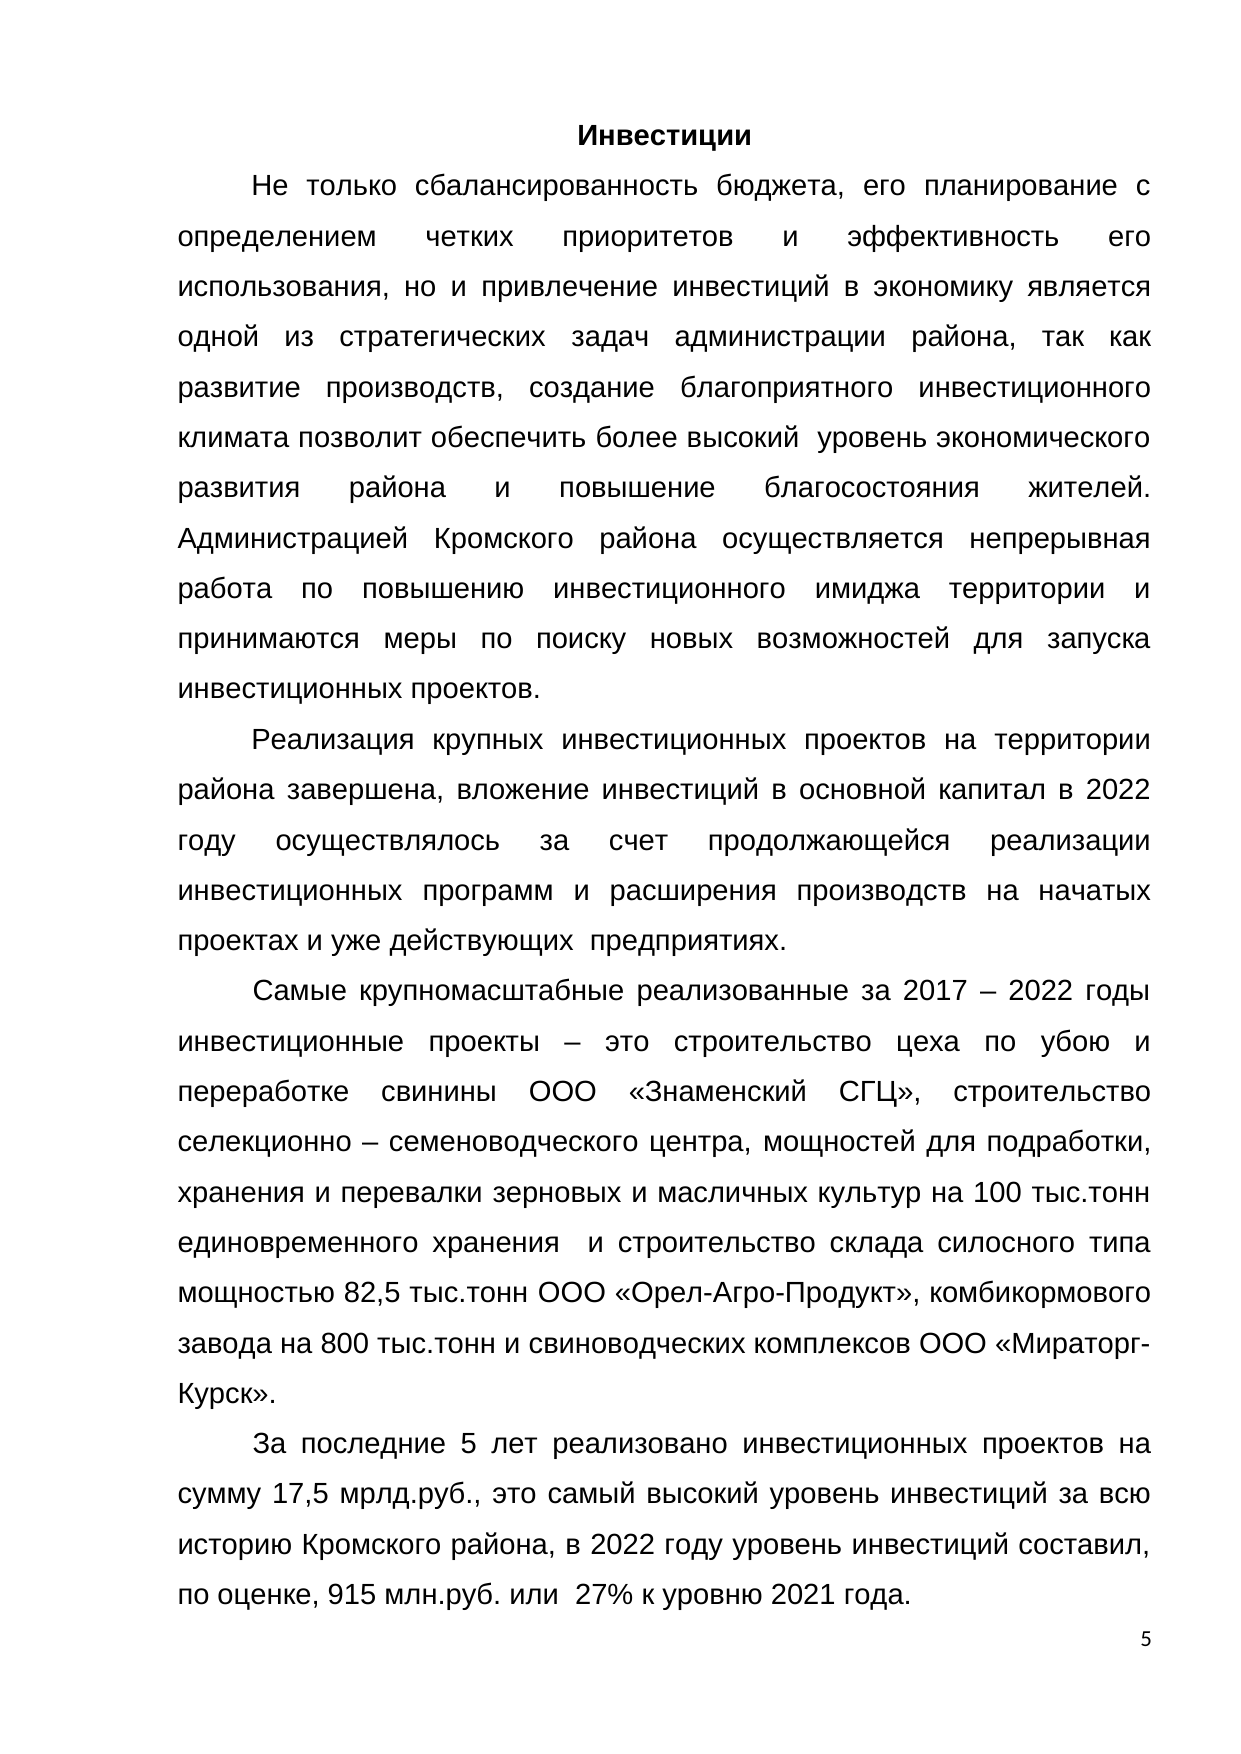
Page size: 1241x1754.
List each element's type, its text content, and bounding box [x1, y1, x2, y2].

text Самые крупномасштабные реализованные за 2017 – 2022 годы инвестиционные проекты – это строительство цеха по убою и переработке свинины ООО «Знаменский СГЦ», строительство селекционно – семеноводческого центра, мощностей для подработки, хранения и перевалки зерновых и масличных культур на 100 тыс.тонн единовременного хранения и строительство склада силосного типа мощностью 82,5 тыс.тонн ООО «Орел-Агро-Продукт», комбикормового завода на 800 тыс.тонн и свиноводческих комплексов ООО «Мираторг-Курск». [177, 973, 1152, 1409]
text Инвестиции [177, 118, 1152, 152]
text За последние 5 лет реализовано инвестиционных проектов на сумму 17,5 мрлд.руб., это самый высокий уровень инвестиций за всю историю Кромского района, в 2022 году уровень инвестиций составил, по оценке, 915 млн.руб. или 27% к уровню 2021 года. [177, 1426, 1152, 1611]
text Реализация крупных инвестиционных проектов на территории района завершена, вложение инвестиций в основной капитал в 2022 году осуществлялось за счет продолжающейся реализации инвестиционных программ и расширения производств на начатых проектах и уже действующих предприятиях. [177, 722, 1152, 957]
text Не только сбалансированность бюджета, его планирование с определением четких приоритетов и эффективность его использования, но и привлечение инвестиций в экономику является одной из стратегических задач администрации района, так как развитие производств, создание благоприятного инвестиционного климата позволит обеспечить более высокий уровень экономического развития района и повышение благосостояния жителей. Администрацией Кромского района осуществляется непрерывная работа по повышению инвестиционного имиджа территории и принимаются меры по поиску новых возможностей для запуска инвестиционных проектов. [177, 168, 1152, 705]
